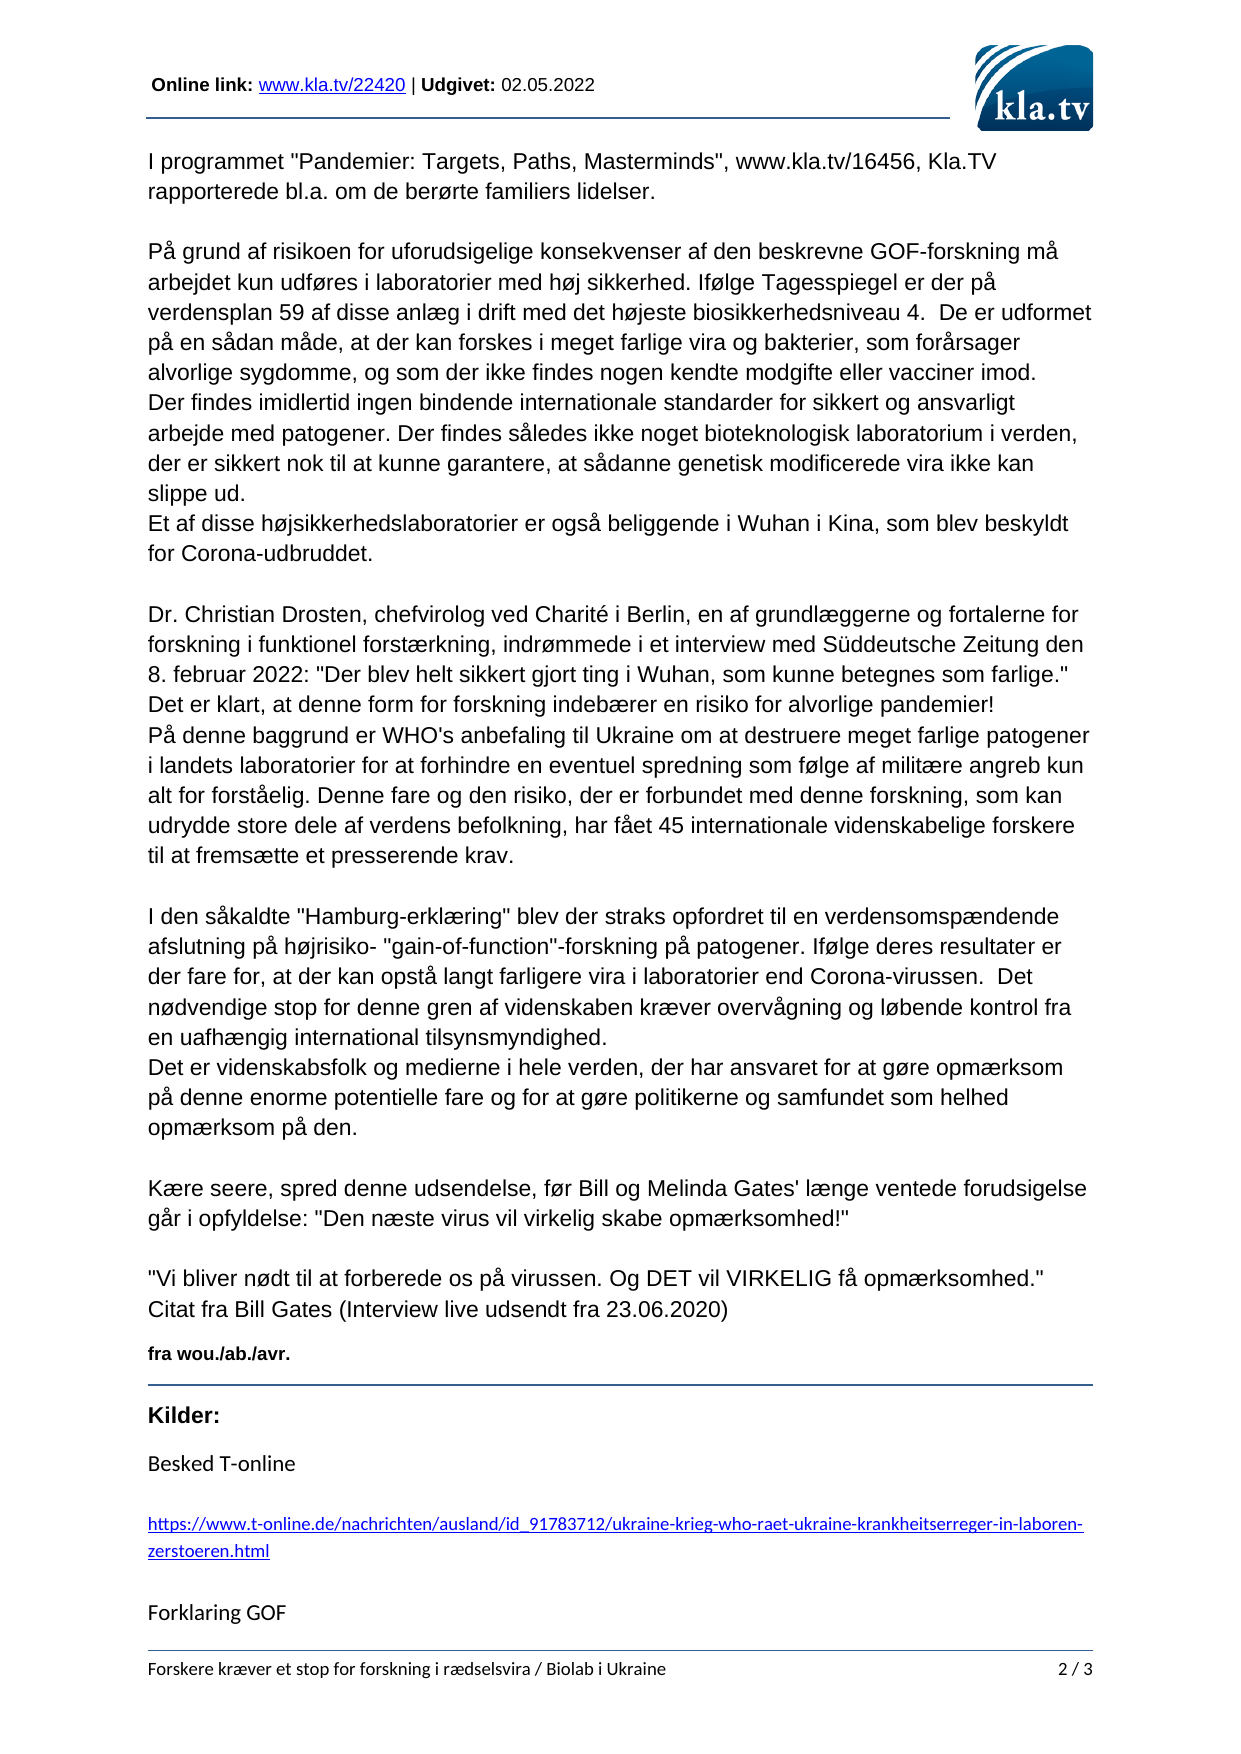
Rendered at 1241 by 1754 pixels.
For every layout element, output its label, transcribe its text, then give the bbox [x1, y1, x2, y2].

text fra wou./ab./avr. [148, 1342, 1093, 1364]
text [148, 148, 1093, 1322]
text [148, 1449, 1093, 1626]
text Kilder: [148, 1386, 1093, 1428]
